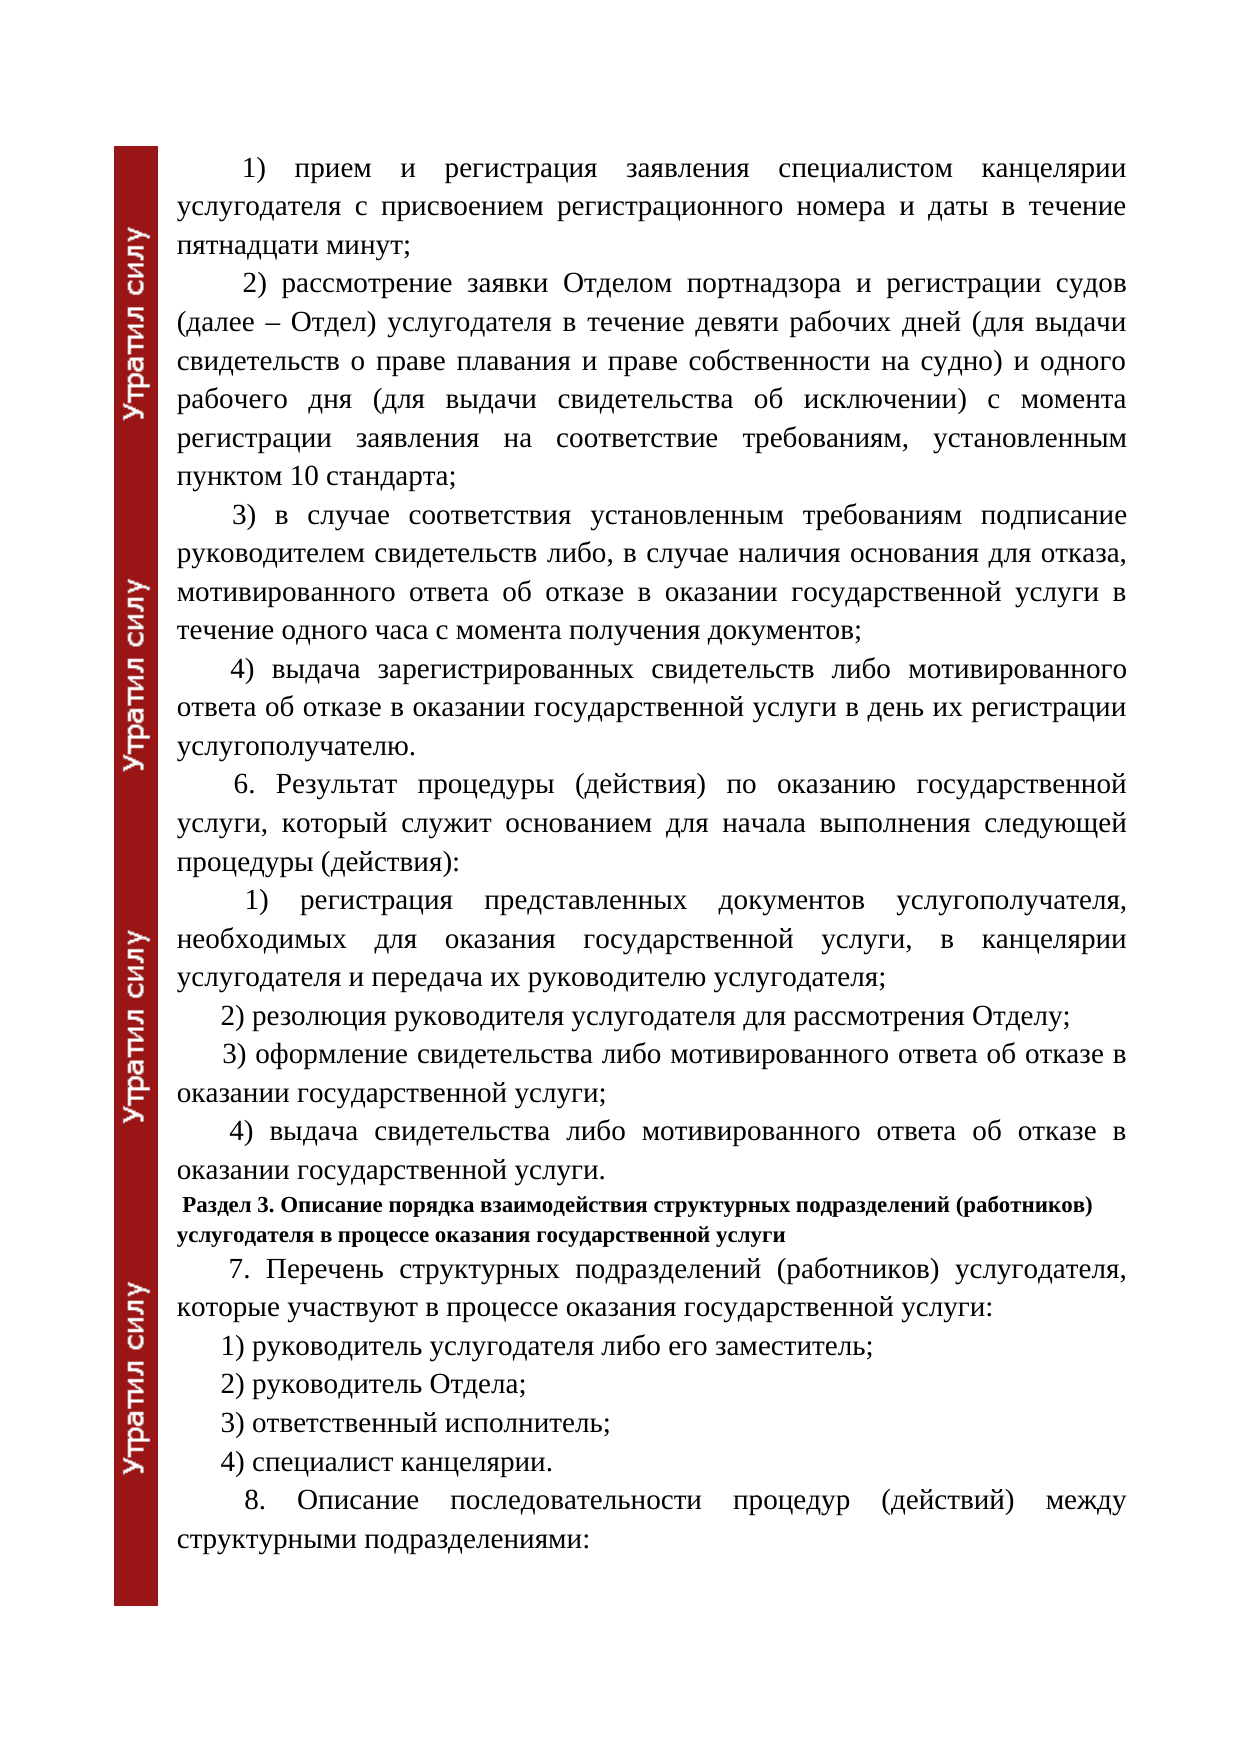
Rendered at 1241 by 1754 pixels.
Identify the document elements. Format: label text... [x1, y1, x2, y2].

picture [114, 1362, 158, 1367]
picture [114, 492, 158, 497]
text 1) прием и регистрация заявления специалистом канцелярии услугодателя с присвоением регистрационного номера и даты в течение пятнадцати минут; [112, 150, 1128, 261]
picture [114, 762, 158, 767]
text 4) выдача зарегистрированных свидетельств либо мотивированного ответа об отказе в оказании государственной услуги в день их регистрации услугополучателю. [112, 651, 1128, 762]
text 4) выдача свидетельства либо мотивированного ответа об отказе в оказании государственной услуги. [112, 1113, 1128, 1186]
picture [114, 1031, 158, 1036]
text 3) ответственный исполнитель; [112, 1405, 1128, 1439]
text 2) рассмотрение заявки Отделом портнадзора и регистрации судов (далее – Отдел) услугодателя в течение девяти рабочих дней (для выдачи свидетельств о праве плавания и праве собственности на судно) и одного рабочего дня (для выдачи свидетельства об исключении) с момента регистрации заявления на соответствие требованиям, установленным пунктом 10 стандарта; [112, 266, 1128, 492]
text 3) оформление свидетельства либо мотивированного ответа об отказе в оказании государственной услуги; [112, 1036, 1128, 1108]
text Раздел 3. Описание порядка взаимодействия структурных подразделений (работников) услугодателя в процессе оказания государственной услуги [112, 1191, 1128, 1247]
picture [114, 993, 158, 998]
picture [114, 1186, 158, 1191]
picture [114, 1477, 158, 1482]
picture [114, 646, 158, 651]
text 8. Описание последовательности процедур (действий) между структурными подразделениями: [112, 1482, 1128, 1554]
text 4) специалист канцелярии. [112, 1444, 1128, 1477]
picture [114, 1247, 158, 1251]
text 7. Перечень структурных подразделений (работников) услугодателя, которые участвуют в процессе оказания государственной услуги: [112, 1251, 1128, 1323]
picture [114, 877, 158, 882]
picture [114, 1108, 158, 1113]
text 3) в случае соответствия установленным требованиям подписание руководителем свидетельств либо, в случае наличия основания для отказа, мотивированного ответа об отказе в оказании государственной услуги в течение одного часа с момента получения документов; [112, 497, 1128, 646]
text 1) регистрация представленных документов услугополучателя, необходимых для оказания государственной услуги, в канцелярии услугодателя и передача их руководителю услугодателя; [112, 882, 1128, 993]
picture [114, 1554, 158, 1606]
text 2) резолюция руководителя услугодателя для рассмотрения Отделу; [112, 998, 1128, 1031]
text 1) руководитель услугодателя либо его заместитель; [112, 1328, 1128, 1362]
text 2) руководитель Отдела; [112, 1367, 1128, 1400]
picture [114, 1323, 158, 1328]
picture [114, 261, 158, 266]
picture [114, 1439, 158, 1444]
picture [114, 146, 158, 150]
picture [114, 1400, 158, 1405]
text 6. Результат процедуры (действия) по оказанию государственной услуги, который служит основанием для начала выполнения следующей процедуры (действия): [112, 767, 1128, 877]
